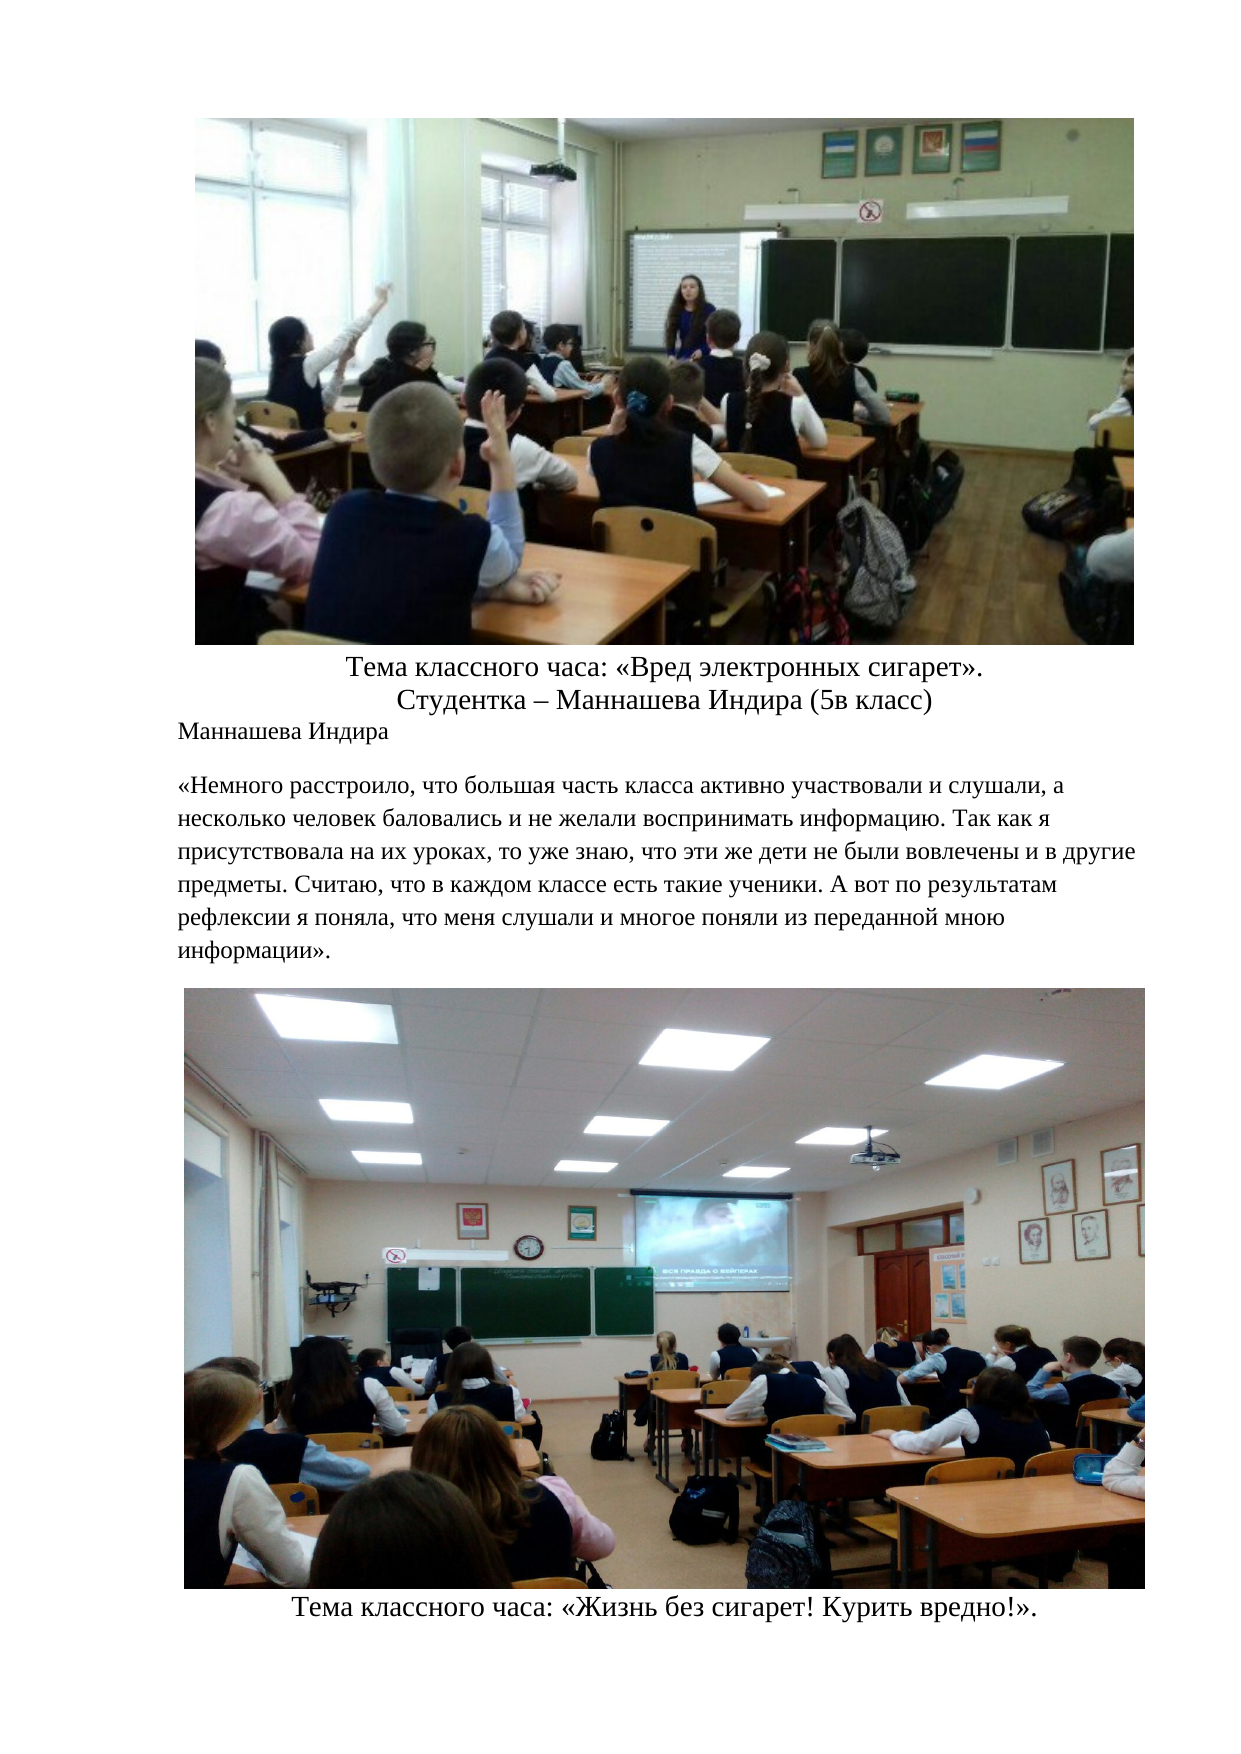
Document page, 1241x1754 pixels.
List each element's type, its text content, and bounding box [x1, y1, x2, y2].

text «Немного расстроило, что большая часть класса активно участвовали и слушали, а несколько человек баловались и не желали воспринимать информацию. Так как я присутствовала на их уроках, то уже знаю, что эти же дети не были вовлечены и в другие предметы. Считаю, что в каждом классе есть такие ученики. А вот по результатам рефлексии я поняла, что меня слушали и многое поняли из переданной мною информации». [177, 770, 1152, 964]
text Тема классного часа: «Жизнь без сигарет! Курить вредно!». [177, 1589, 1152, 1622]
picture [184, 988, 1145, 1589]
picture [195, 118, 1134, 645]
text Тема классного часа: «Вред электронных сигарет». [177, 649, 1152, 682]
text Маннашева Индира [177, 716, 1152, 745]
text Студентка – Маннашева Индира (5в класс) [177, 682, 1152, 716]
